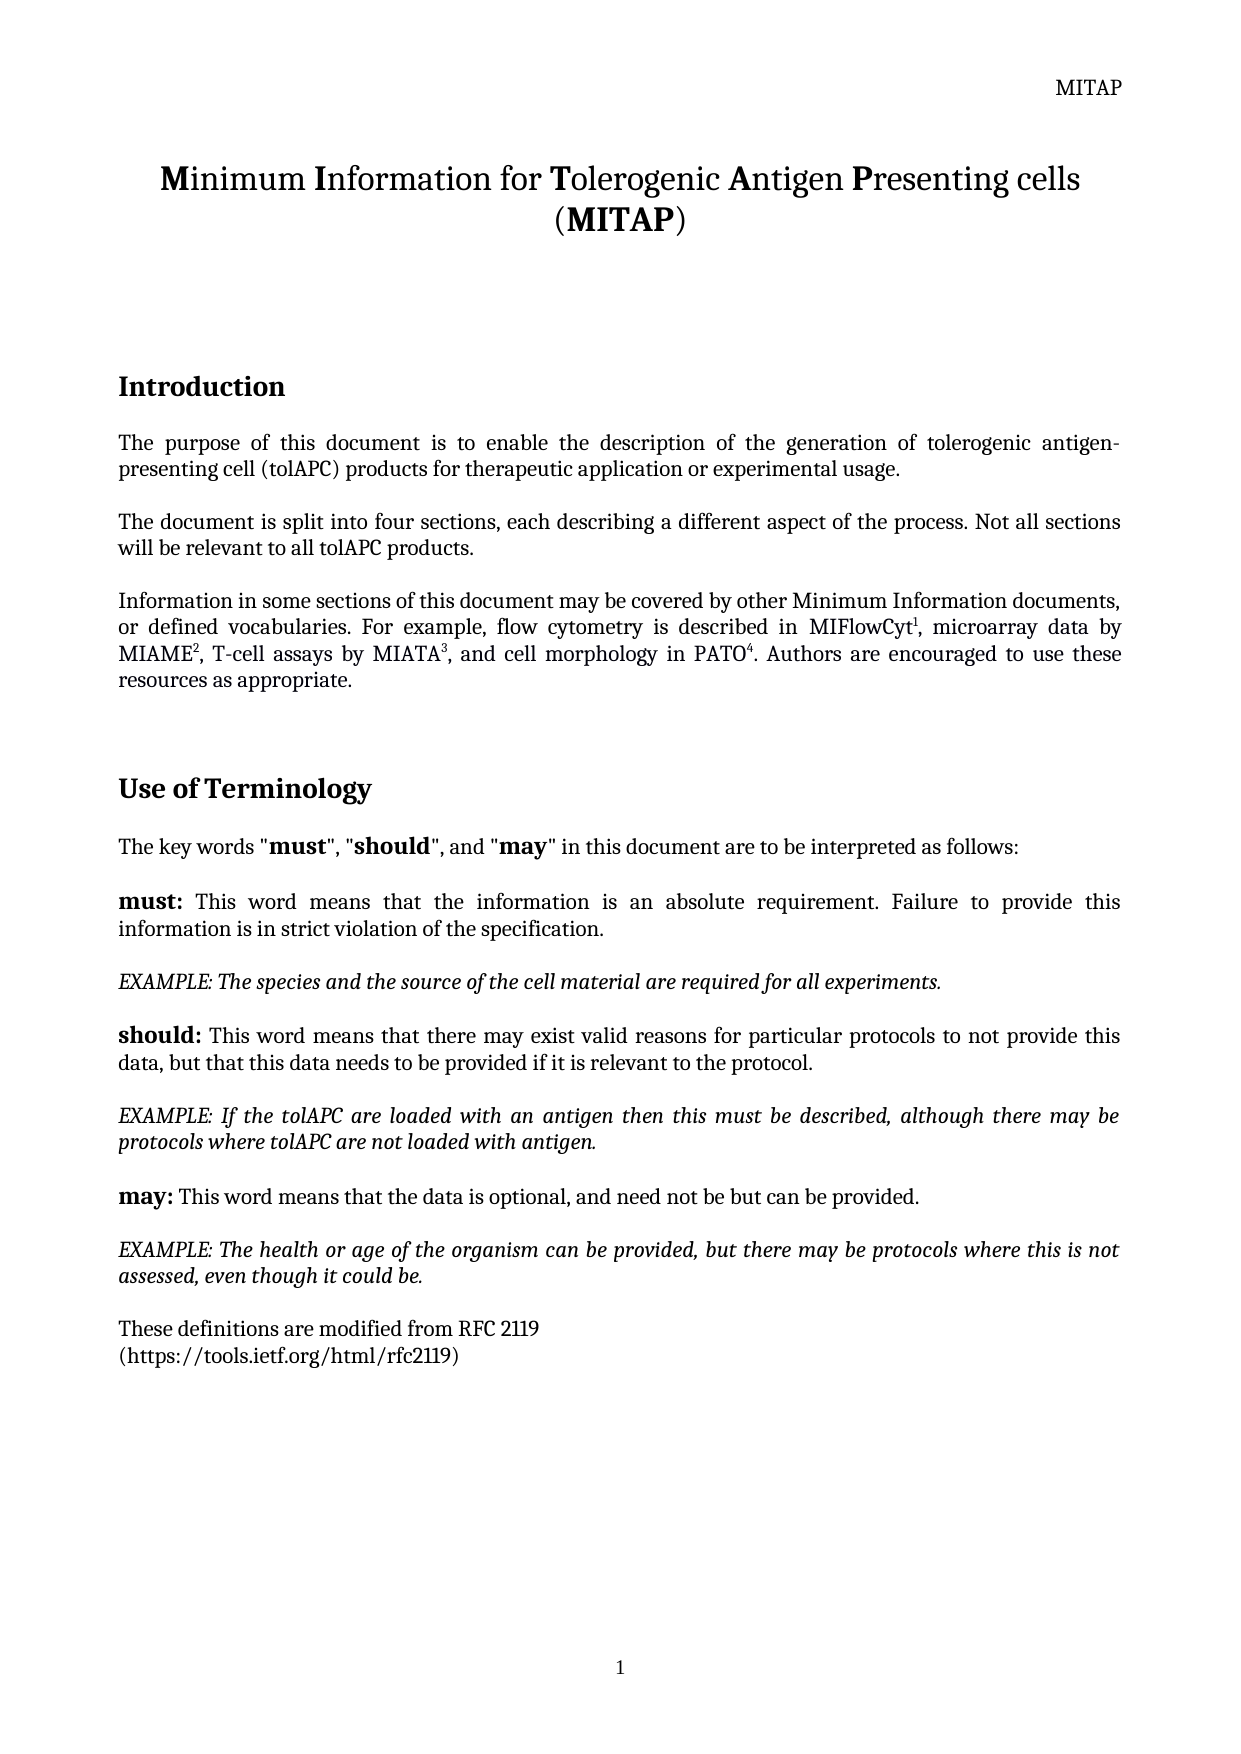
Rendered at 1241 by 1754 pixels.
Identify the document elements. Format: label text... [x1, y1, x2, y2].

text may: This word means that the data is optional, and need not be but can be provided. [118, 1182, 1122, 1211]
text EXAMPLE: If the tolAPC are loaded with an antigen then this must be described, although there may be protocols where tolAPC are not loaded with antigen. [118, 1103, 1122, 1156]
text The purpose of this document is to enable the description of the generation of tolerogenic antigen- presenting cell (tolAPC) products for therapeutic application or experimental usage. [118, 429, 1122, 482]
text Information in some sections of this document may be covered by other Minimum Information documents, or defined vocabularies. For example, flow cytometry is described in MIFlowCyt1, microarray data by MIAME2, T-cell assays by MIATA3, and cell morphology in PATO4. Authors are encouraged to use these resources as appropriate. [118, 588, 1122, 693]
text The document is split into four sections, each describing a different aspect of the process. Not all sections will be relevant to all tolAPC products. [118, 509, 1122, 561]
text must: This word means that the information is an absolute requirement. Failure to provide this information is in strict violation of the specification. [118, 887, 1122, 942]
text EXAMPLE: The health or age of the organism can be provided, but there may be protocols where this is not assessed, even though it could be. [118, 1237, 1122, 1290]
text Minimum Information for Tolerogenic Antigen Presenting cells (MITAP) [118, 159, 1122, 240]
text The key words "must", "should", and "may" in this document are to be interpreted as follows: [118, 832, 1122, 861]
text should: This word means that there may exist valid reasons for particular protocols to not provide this data, but that this data needs to be provided if it is relevant to the protocol. [118, 1021, 1122, 1076]
text These definitions are modified from RFC 2119 [118, 1316, 1122, 1342]
text EXAMPLE: The species and the source of the cell material are required for all experiments. [118, 969, 1122, 995]
text Use of Terminology [118, 772, 1122, 806]
text (https://tools.ietf.org/html/rfc2119) [118, 1342, 1122, 1369]
text Introduction [118, 370, 1122, 403]
